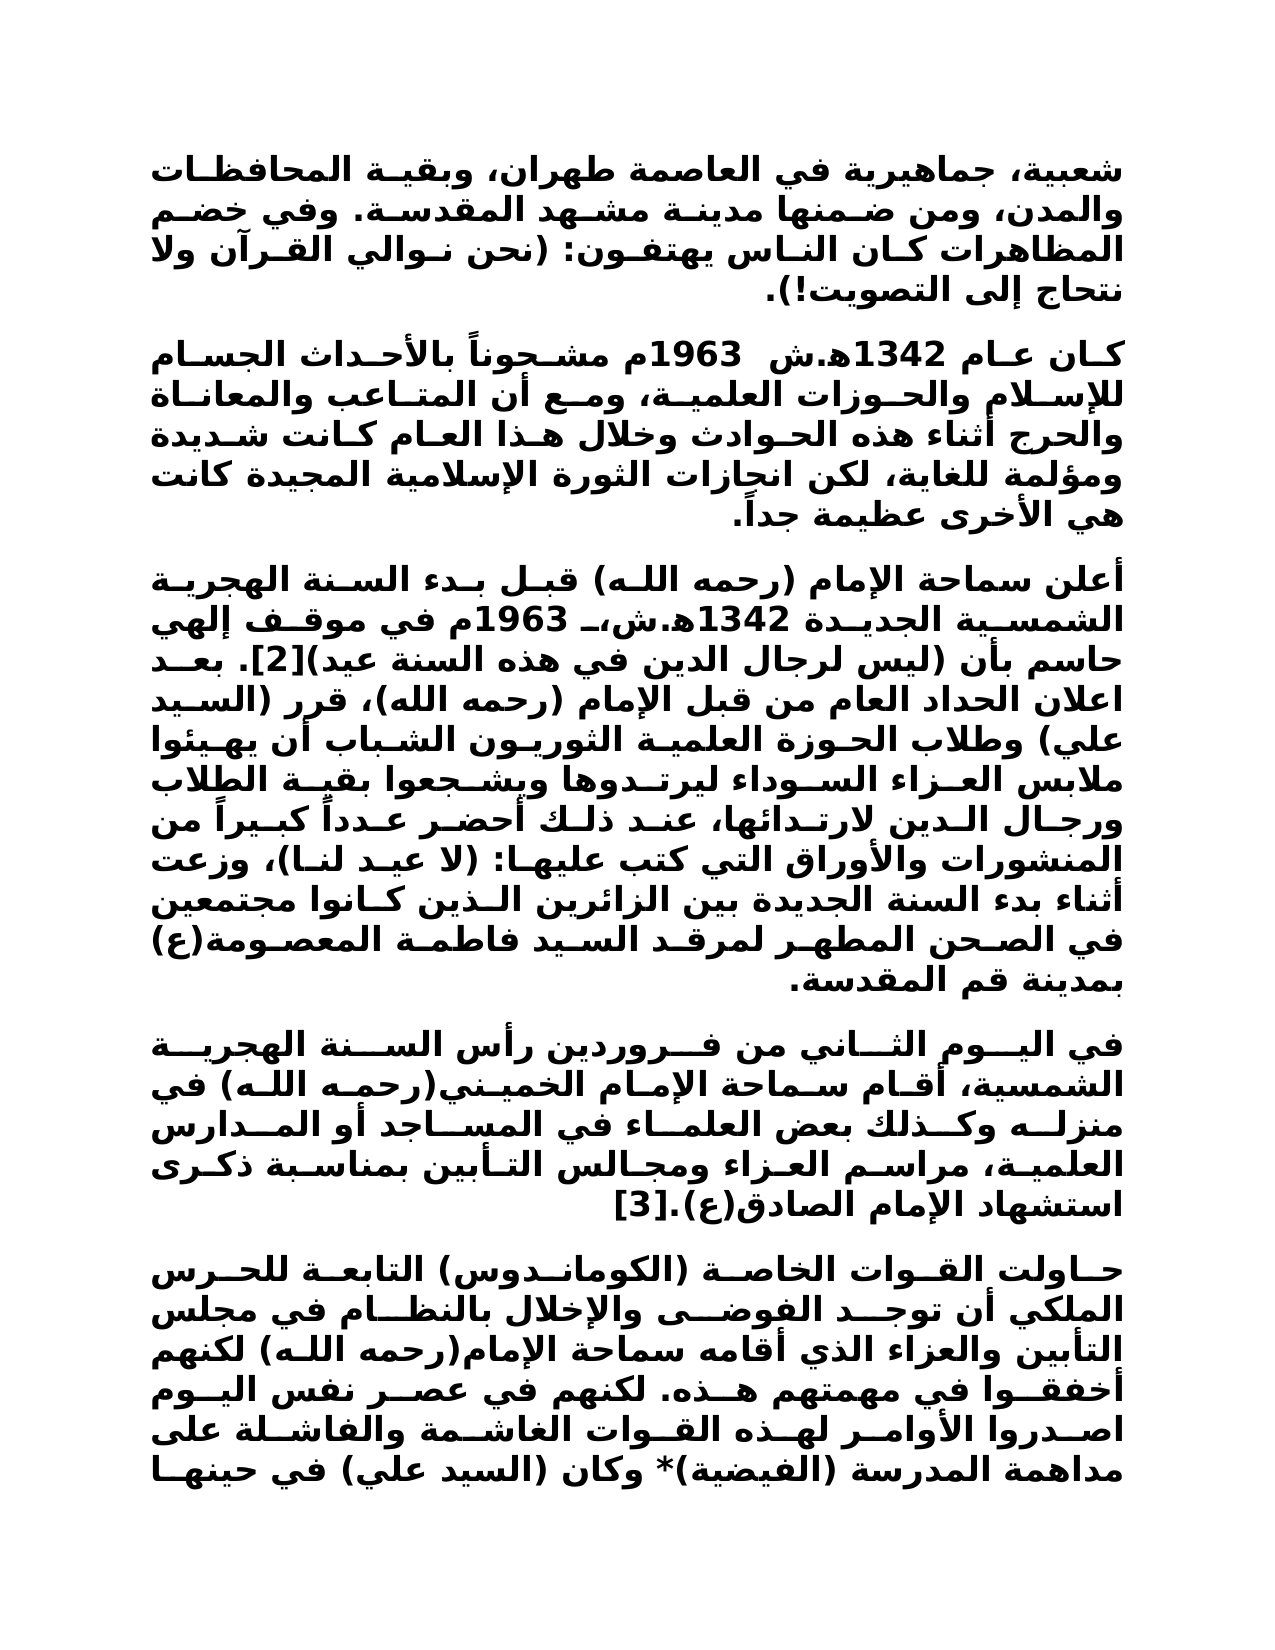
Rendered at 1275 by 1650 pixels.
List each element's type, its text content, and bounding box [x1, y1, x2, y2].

text كان عام 1342ﻫ.ش 1963م مشحوناً بالأحداث الجسام للإسلام والحوزات العلمية، ومع أن المتاعب والمعاناة والحرج أثناء هذه الحوادث وخلال هذا العام كانت شديدة ومؤلمة للغاية، لكن انجازات الثورة الإسلامية المجيدة كانت هي الأخرى عظيمة جداً. [150, 335, 1125, 535]
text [150, 150, 1125, 310]
text أعلن سماحة الإمام (رحمه الله) قبل بدء السنة الهجرية الشمسية الجديدة 1342ﻫ.ش، 1963م في موقف إلهي حاسم بأن (ليس لرجال الدين في هذه السنة عيد)[2]. بعد اعلان الحداد العام من قبل الإمام (رحمه الله)، قرر (السيد علي) وطلاب الحوزة العلمية الثوريون الشباب أن يهيئوا ملابس العزاء السوداء ليرتدوها ويشجعوا بقية الطلاب ورجال الدين لارتدائها، عند ذلك أحضر عدداً كبيراً من المنشورات والأوراق التي كتب عليها: (لا عيد لنا)، وزعت أثناء بدء السنة الجديدة بين الزائرين الذين كانوا مجتمعين في الصحن المطهر لمرقد السيد فاطمة المعصومة(ع) بمدينة قم المقدسة. [150, 560, 1125, 1000]
text في اليوم الثاني من فروردين رأس السنة الهجرية الشمسية، أقام سماحة الإمام الخميني(رحمه الله) في منزله وكذلك بعض العلماء في المساجد أو المدارس العلمية، مراسم العزاء ومجالس التأبين بمناسبة ذكرى استشهاد الإمام الصادق(ع).[3] [150, 1025, 1125, 1225]
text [150, 1250, 1125, 1490]
